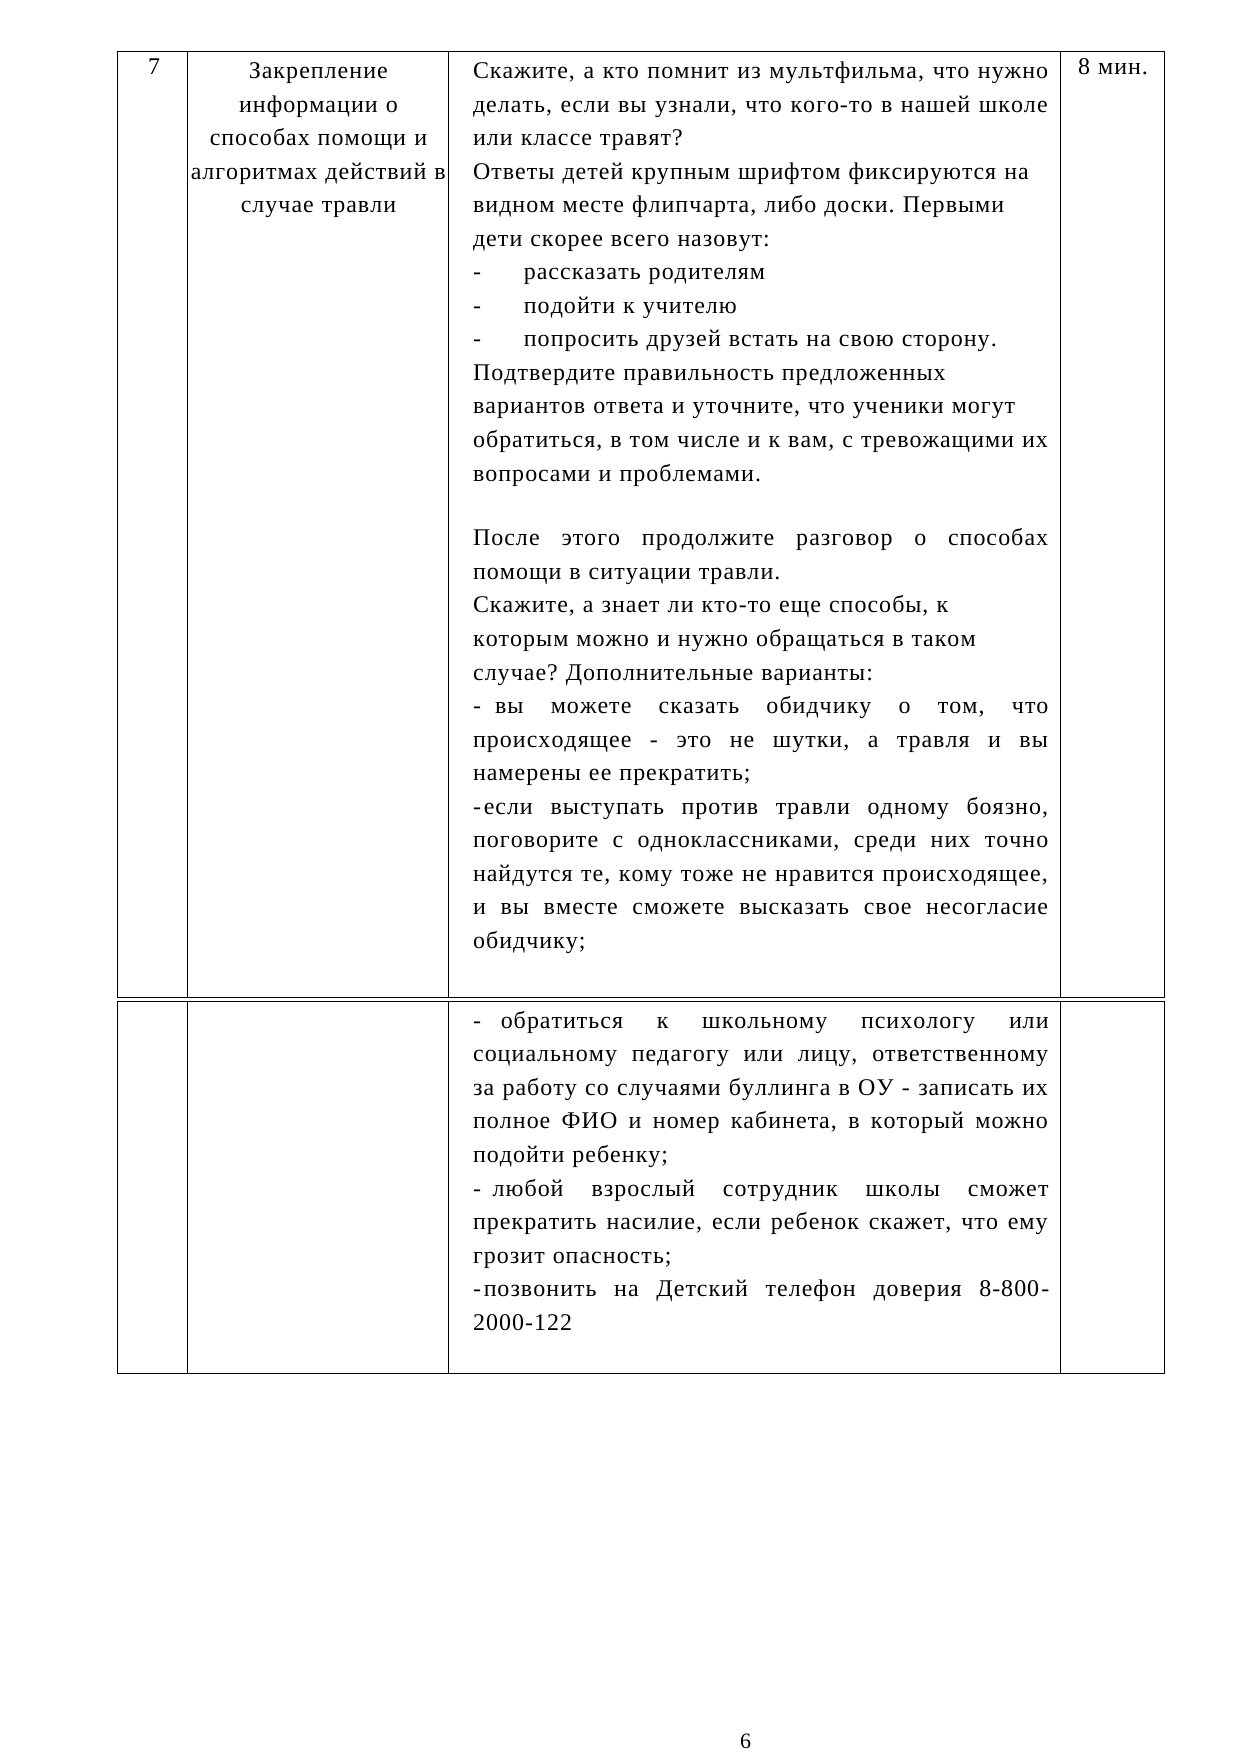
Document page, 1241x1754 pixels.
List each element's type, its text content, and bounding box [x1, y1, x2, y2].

table_header [1061, 1002, 1164, 1373]
table_header [188, 1002, 448, 1373]
table_header [118, 1002, 187, 1373]
table_cell 8 мин. [1061, 52, 1164, 997]
table_cell Скажите, а кто помнит из мультфильма, что нужно делать, если вы узнали, что кого-то в нашей школе или классе травят? Ответы детей крупным шрифтом фиксируются на видном месте флипчарта, либо доски. Первыми дети скорее всего назовут: рассказать родителям подойти к учителю попросить друзей встать на свою сторону. Подтвердите правильность предложенных вариантов ответа и уточните, что ученики могут обратиться, в том числе и к вам, с тревожащими их вопросами и проблемами. После этого продолжите разговор о способах помощи в ситуации травли. Скажите, а знает ли кто-то еще способы, к которым можно и нужно обращаться в таком случае? Дополнительные варианты: вы можете сказать обидчику о том, что происходящее - это не шутки, а травля и вы намерены ее прекратить; если выступать против травли одному боязно, поговорите с одноклассниками, среди них точно найдутся те, кому тоже не нравится происходящее, и вы вместе сможете высказать свое несогласие обидчику; [449, 52, 1060, 997]
table_cell 7 [118, 52, 187, 997]
table_cell Закрепление информации о способах помощи и алгоритмах действий в случае травли [188, 52, 448, 997]
table_header обратиться к школьному психологу или социальному педагогу или лицу, ответственному за работу со случаями буллинга в ОУ - записать их полное ФИО и номер кабинета, в который можно подойти ребенку; любой взрослый сотрудник школы сможет прекратить насилие, если ребенок скажет, что ему грозит опасность; позвонить на Детский телефон доверия 8-8002000-122 [449, 1002, 1060, 1373]
